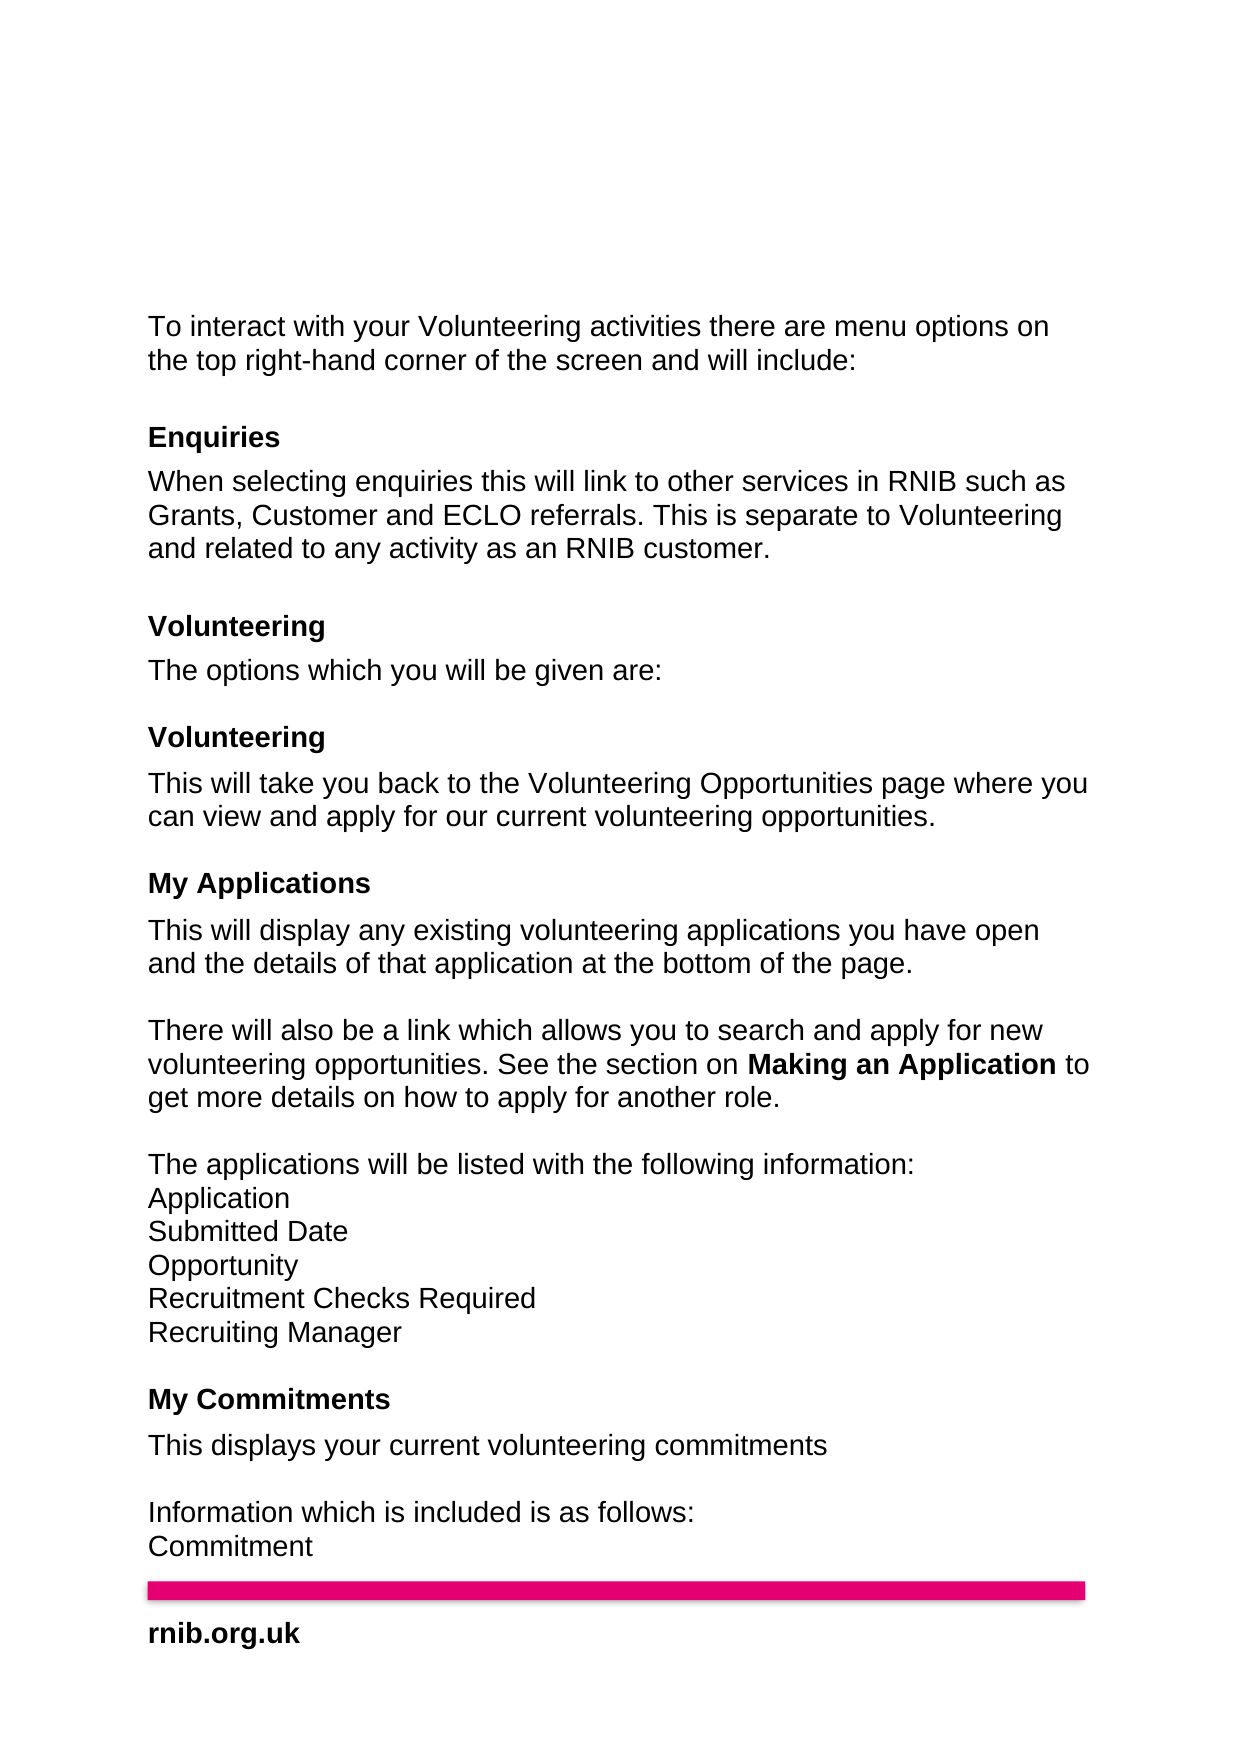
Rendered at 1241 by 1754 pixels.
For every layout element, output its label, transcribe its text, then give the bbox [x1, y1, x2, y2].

subtitle My Commitments [148, 1382, 1092, 1416]
text Submitted Date [148, 1214, 1092, 1248]
text Commitment [148, 1529, 1092, 1562]
subtitle Volunteering [148, 609, 1092, 642]
subtitle Enquiries [148, 420, 1092, 454]
text Information which is included is as follows: [148, 1495, 1092, 1529]
text Recruitment Checks Required [148, 1281, 1092, 1315]
text This will display any existing volunteering applications you have open and the details of that application at the bottom of the page. [148, 912, 1092, 979]
text This displays your current volunteering commitments [148, 1428, 1092, 1462]
text There will also be a link which allows you to search and apply for new volunteering opportunities. See the section on Making an Application to get more details on how to apply for another role. [148, 1013, 1092, 1114]
text To interact with your Volunteering activities there are menu options on the top right-hand corner of the screen and will include: [148, 309, 1092, 376]
subtitle Volunteering [148, 720, 1092, 753]
text Application [148, 1181, 1092, 1214]
text The options which you will be given are: [148, 653, 1092, 686]
text Recruiting Manager [148, 1315, 1092, 1348]
text The applications will be listed with the following information: [148, 1147, 1092, 1181]
text Opportunity [148, 1248, 1092, 1281]
subtitle My Applications [148, 866, 1092, 900]
text This will take you back to the Volunteering Opportunities page where you can view and apply for our current volunteering opportunities. [148, 766, 1092, 833]
text When selecting enquiries this will link to other services in RNIB such as Grants, Customer and ECLO referrals. This is separate to Volunteering and related to any activity as an RNIB customer. [148, 464, 1092, 565]
